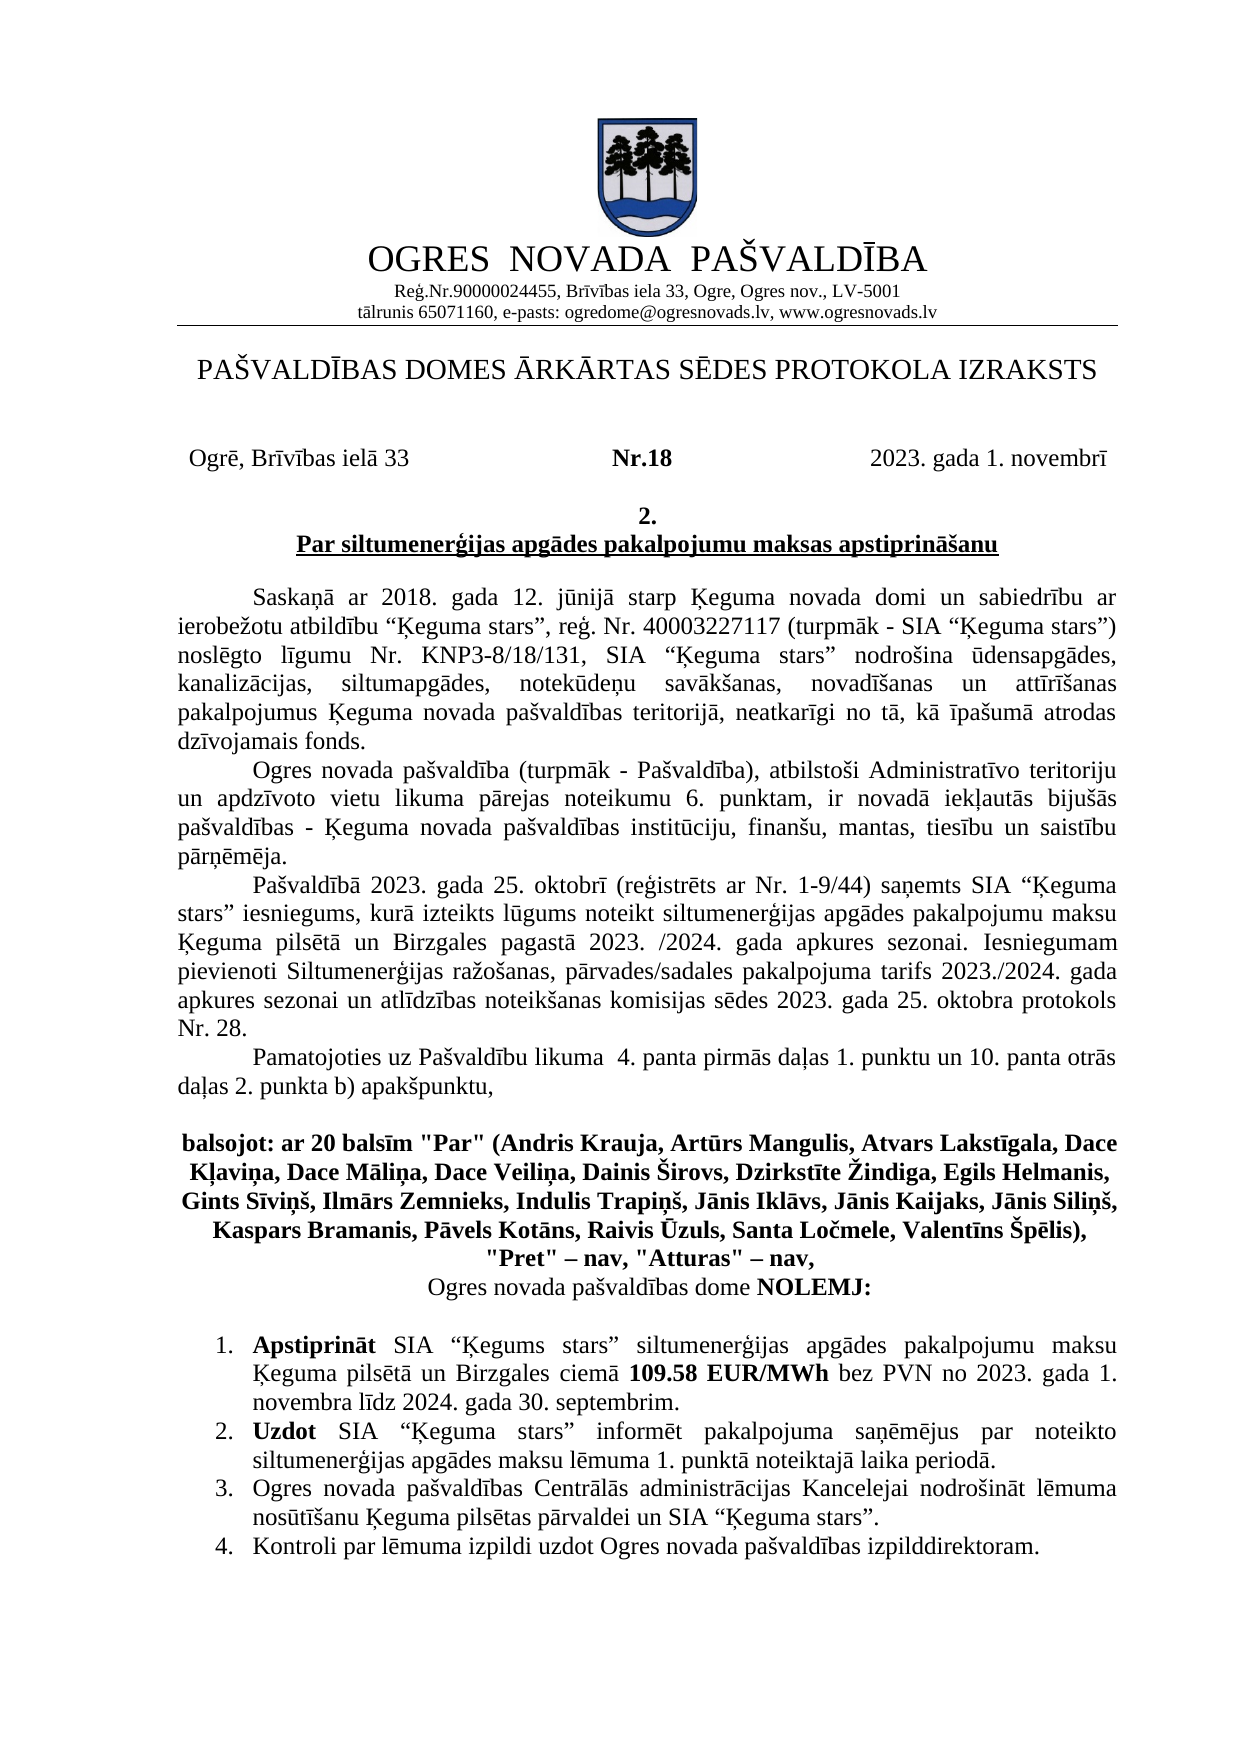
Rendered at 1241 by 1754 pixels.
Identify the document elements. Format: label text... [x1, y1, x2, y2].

text Ogres novada pašvaldība (turpmāk - Pašvaldība), atbilstoši Administratīvo teritoriju un apdzīvoto vietu likuma pārejas noteikumu 6. punktam, ir novadā iekļautās bijušās pašvaldības - Ķeguma novada pašvaldības institūciju, finanšu, mantas, tiesību un saistību pārņēmēja. [177, 755, 1118, 870]
text tālrunis 65071160, e-pasts: ogredome@ogresnovads.lv, www.ogresnovads.lv [177, 301, 1118, 325]
list Apstiprināt SIA “Ķegums stars” siltumenerģijas apgādes pakalpojumu maksu Ķeguma pilsētā un Birzgales ciemā 109.58 EUR/MWh bez PVN no 2023. gada 1. novembra līdz 2024. gada 30. septembrim. [215, 1330, 1118, 1416]
text Ogres novada pašvaldības dome NOLEMJ: [177, 1272, 1122, 1301]
table_header Nr.18 [489, 415, 800, 472]
list Uzdot SIA “Ķeguma stars” informēt pakalpojuma saņēmējus par noteikto siltumenerģijas apgādes maksu lēmuma 1. punktā noteiktajā laika periodā. [215, 1416, 1118, 1473]
text Pamatojoties uz Pašvaldību likuma 4. panta pirmās daļas 1. punktu un 10. panta otrās daļas 2. punkta b) apakšpunktu, [177, 1042, 1118, 1100]
text Pašvaldībā 2023. gada 25. oktobrī (reģistrēts ar Nr. 1-9/44) saņemts SIA “Ķeguma stars” iesniegums, kurā izteikts lūgums noteikt siltumenerģijas apgādes pakalpojumu maksu Ķeguma pilsētā un Birzgales pagastā 2023. /2024. gada apkures sezonai. Iesniegumam pievienoti Siltumenerģijas ražošanas, pārvades/sadales pakalpojuma tarifs 2023./2024. gada apkures sezonai un atlīdzības noteikšanas komisijas sēdes 2023. gada 25. oktobra protokols Nr. 28. [177, 870, 1118, 1042]
picture [597, 118, 698, 237]
list Kontroli par lēmuma izpildi uzdot Ogres novada pašvaldības izpilddirektoram. [215, 1531, 1118, 1560]
text PAŠVALDĪBAS DOMES ĀRKĀRTAS SĒDES PROTOKOLA IZRAKSTS [177, 352, 1118, 386]
subtitle Par siltumenerģijas apgādes pakalpojumu maksas apstiprināšanu [177, 529, 1118, 558]
text 2. [177, 501, 1118, 529]
text OGRES NOVADA PAŠVALDĪBA [177, 236, 1118, 279]
text Saskaņā ar 2018. gada 12. jūnijā starp Ķeguma novada domi un sabiedrību ar ierobežotu atbildību “Ķeguma stars”, reģ. Nr. 40003227117 (turpmāk - SIA “Ķeguma stars”) noslēgto līgumu Nr. KNP3-8/18/131, SIA “Ķeguma stars” nodrošina ūdensapgādes, kanalizācijas, siltumapgādes, notekūdeņu savākšanas, novadīšanas un attīrīšanas pakalpojumus Ķeguma novada pašvaldības teritorijā, neatkarīgi no tā, kā īpašumā atrodas dzīvojamais fonds. [177, 582, 1118, 755]
text Reģ.Nr.90000024455, Brīvības iela 33, Ogre, Ogres nov., LV-5001 [177, 279, 1118, 301]
table_header Ogrē, Brīvības ielā 33 [177, 415, 488, 472]
list Ogres novada pašvaldības Centrālās administrācijas Kancelejai nodrošināt lēmuma nosūtīšanu Ķeguma pilsētas pārvaldei un SIA “Ķeguma stars”. [215, 1473, 1118, 1531]
text balsojot: ar 20 balsīm "Par" (Andris Krauja, Artūrs Mangulis, Atvars Lakstīgala, Dace Kļaviņa, Dace Māliņa, Dace Veiliņa, Dainis Širovs, Dzirkstīte Žindiga, Egils Helmanis, Gints Sīviņš, Ilmārs Zemnieks, Indulis Trapiņš, Jānis Iklāvs, Jānis Kaijaks, Jānis Siliņš, Kaspars Bramanis, Pāvels Kotāns, Raivis Ūzuls, Santa Ločmele, Valentīns Špēlis), "Pret" – nav, "Atturas" – nav, [177, 1128, 1122, 1272]
table_header 2023. gada 1. novembrī [800, 415, 1122, 472]
